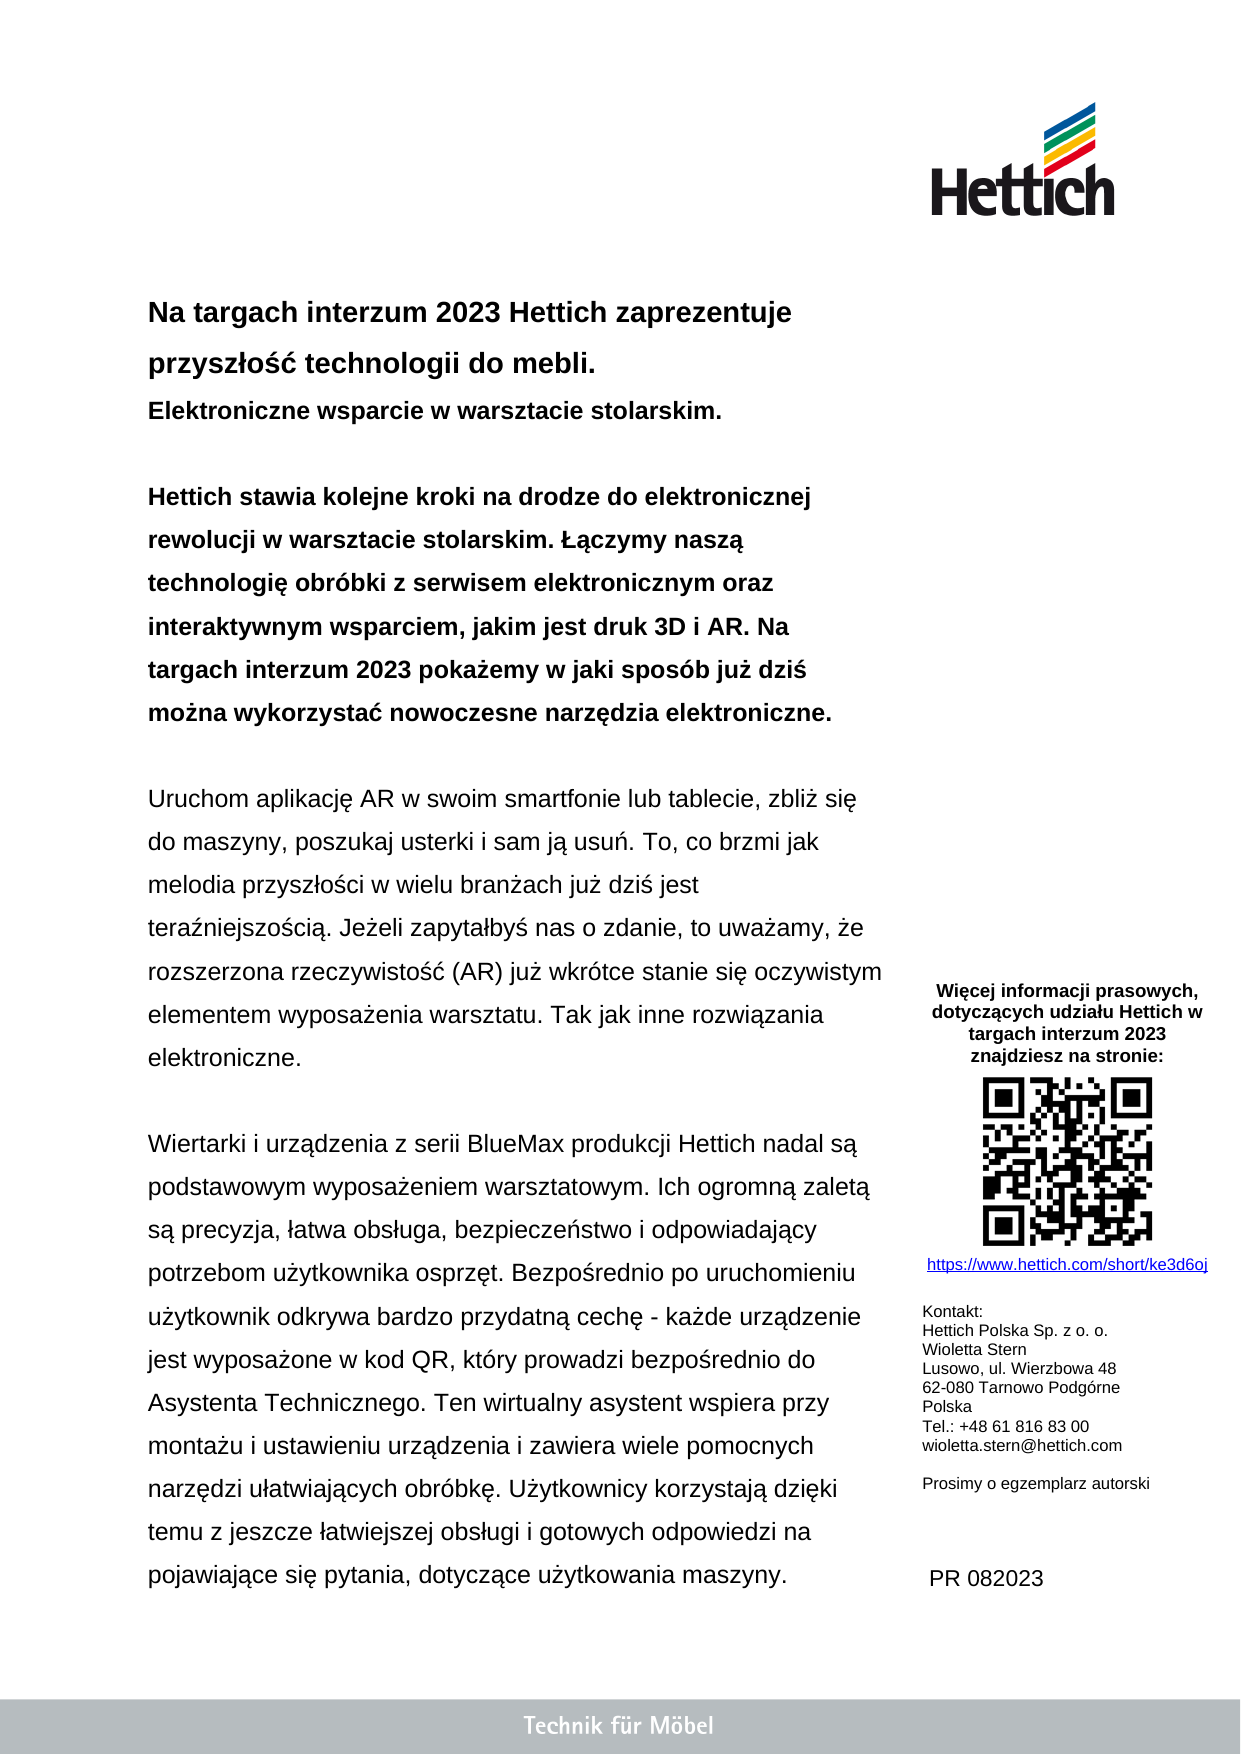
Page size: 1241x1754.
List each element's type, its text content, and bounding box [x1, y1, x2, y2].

text Elektroniczne wsparcie w warsztacie stolarskim. [148, 396, 886, 425]
text Na targach interzum 2023 Hettich zaprezentuje przyszłość technologii do mebli. [148, 295, 886, 379]
picture [0, 1636, 1241, 1754]
picture [0, 21, 1239, 278]
text Hettich stawia kolejne kroki na drodze do elektronicznej rewolucji w warsztacie stolarskim. Łączymy naszą technologię obróbki z serwisem elektronicznym oraz interaktywnym wsparciem, jakim jest druk 3D i AR. Na targach interzum 2023 pokażemy w jaki sposób już dziś można wykorzystać nowoczesne narzędzia elektroniczne. [148, 482, 886, 727]
text Uruchom aplikację AR w swoim smartfonie lub tablecie, zbliż się do maszyny, poszukaj usterki i sam ją usuń. To, co brzmi jak melodia przyszłości w wielu branżach już dziś jest teraźniejszością. Jeżeli zapytałbyś nas o zdanie, to uważamy, że rozszerzona rzeczywistość (AR) już wkrótce stanie się oczywistym elementem wyposażenia warsztatu. Tak jak inne rozwiązania elektroniczne. [148, 784, 886, 1072]
